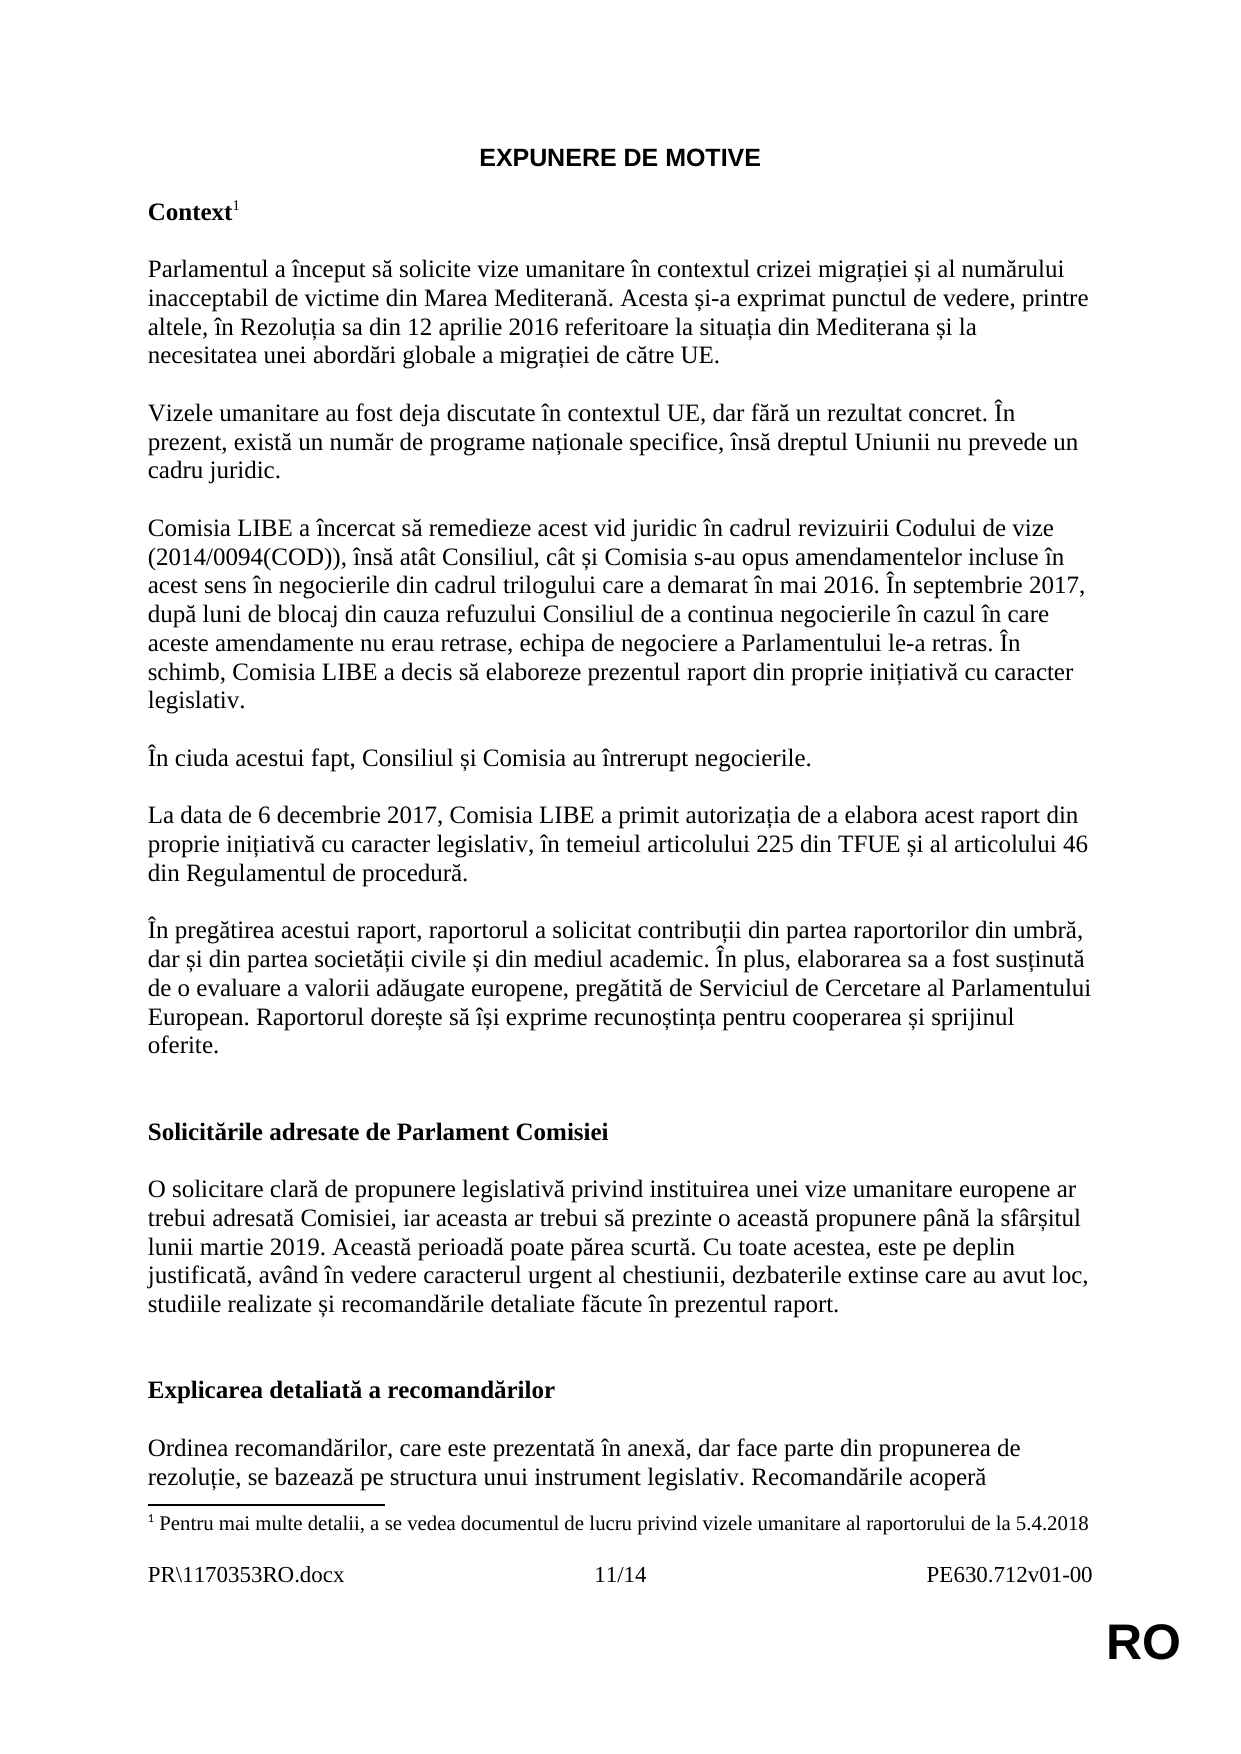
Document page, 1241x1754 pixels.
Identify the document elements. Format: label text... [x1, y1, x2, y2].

text În ciuda acestui fapt, Consiliul și Comisia au întrerupt negocierile. [148, 743, 1092, 772]
text Solicitările adresate de Parlament Comisiei [148, 1117, 1092, 1146]
text Parlamentul a început să solicite vize umanitare în contextul crizei migrației și al numărului inacceptabil de victime din Marea Mediterană. Acesta și-a exprimat punctul de vedere, printre altele, în Rezoluția sa din 12 aprilie 2016 referitoare la situația din Mediterana și la necesitatea unei abordări globale a migrației de către UE. [148, 254, 1092, 369]
text Context [148, 197, 1092, 226]
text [148, 1433, 1092, 1491]
text La data de 6 decembrie 2017, Comisia LIBE a primit autorizația de a elabora acest raport din proprie inițiativă cu caracter legislativ, în temeiul articolului 225 din TFUE și al articolului 46 din Regulamentul de procedură. [148, 801, 1092, 887]
text Comisia LIBE a încercat să remedieze acest vid juridic în cadrul revizuirii Codului de vize (2014/0094(COD)), însă atât Consiliul, cât și Comisia s-au opus amendamentelor incluse în acest sens în negocierile din cadrul trilogului care a demarat în mai 2016. În septembrie 2017, după luni de blocaj din cauza refuzului Consiliul de a continua negocierile în cazul în care aceste amendamente nu erau retrase, echipa de negociere a Parlamentului le-a retras. În schimb, Comisia LIBE a decis să elaboreze prezentul raport din proprie inițiativă cu caracter legislativ. [148, 513, 1092, 714]
text Vizele umanitare au fost deja discutate în contextul UE, dar fără un rezultat concret. În prezent, există un număr de programe naționale specifice, însă dreptul Uniunii nu prevede un cadru juridic. [148, 398, 1092, 484]
text Explicarea detaliată a recomandărilor [148, 1376, 1092, 1404]
text În pregătirea acestui raport, raportorul a solicitat contribuții din partea raportorilor din umbră, dar și din partea societății civile și din mediul academic. În plus, elaborarea sa a fost susținută de o evaluare a valorii adăugate europene, pregătită de Serviciul de Cercetare al Parlamentului European. Raportorul dorește să își exprime recunoștința pentru cooperarea și sprijinul oferite. [148, 916, 1092, 1059]
subtitle EXPUNERE DE MOTIVE [148, 143, 1092, 172]
text O solicitare clară de propunere legislativă privind instituirea unei vize umanitare europene ar trebui adresată Comisiei, iar aceasta ar trebui să prezinte o această propunere până la sfârșitul lunii martie 2019. Această perioadă poate părea scurtă. Cu toate acestea, este pe deplin justificată, având în vedere caracterul urgent al chestiunii, dezbaterile extinse care au avut loc, studiile realizate și recomandările detaliate făcute în prezentul raport. [148, 1174, 1092, 1318]
